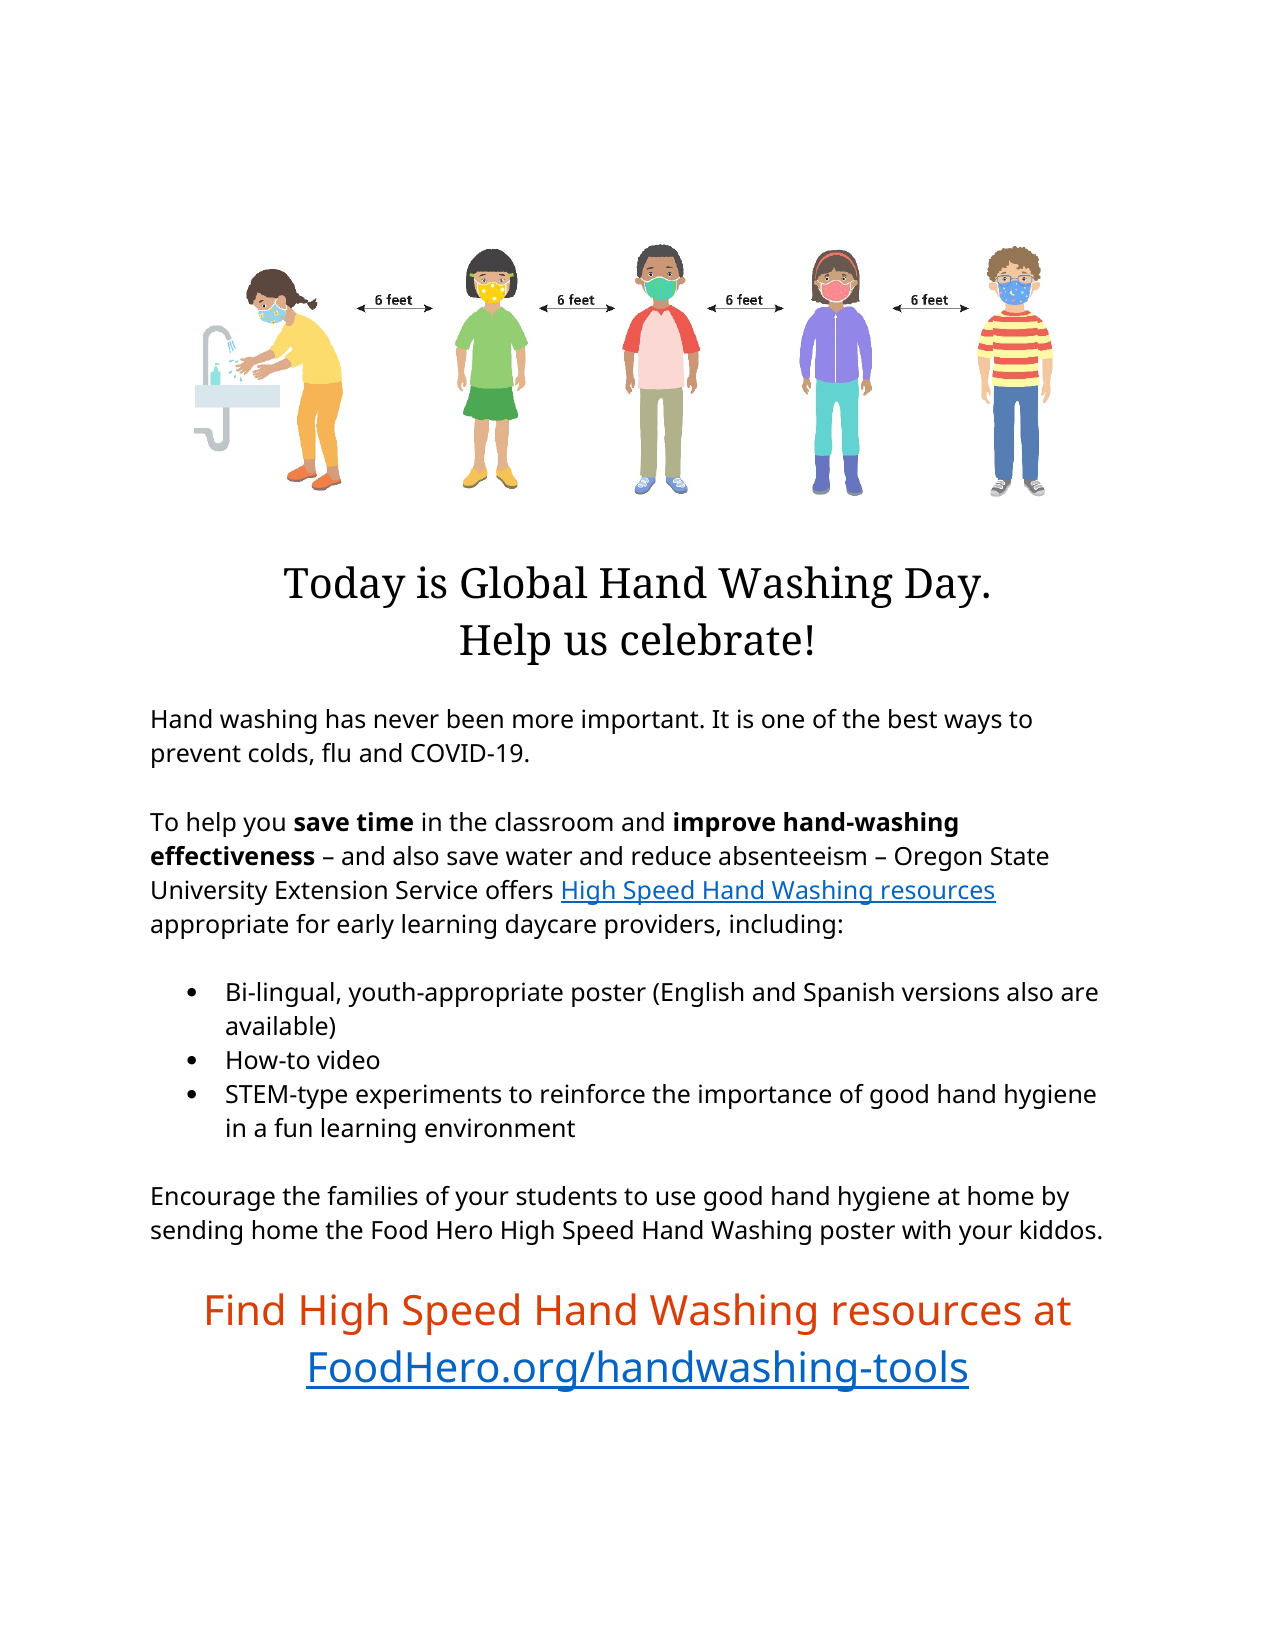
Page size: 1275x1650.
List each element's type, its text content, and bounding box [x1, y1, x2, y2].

text Find High Speed Hand Washing resources at FoodHero.org/handwashing-tools [150, 1281, 1125, 1394]
text Today is Global Hand Washing Day. [150, 555, 1125, 611]
list Bi-lingual, youth-appropriate poster (English and Spanish versions also are available) [187, 974, 1125, 1043]
list How-to video [187, 1043, 1125, 1077]
text Encourage the families of your students to use good hand hygiene at home by sending home the Food Hero High Speed Hand Washing poster with your kiddos. [150, 1179, 1125, 1247]
picture [150, 181, 1125, 555]
list STEM-type experiments to reinforce the importance of good hand hygiene in a fun learning environment [187, 1077, 1125, 1145]
text Hand washing has never been more important. It is one of the best ways to prevent colds, flu and COVID-19. [150, 702, 1125, 770]
text To help you save time in the classroom and improve hand-washing effectiveness – and also save water and reduce absenteeism – Oregon State University Extension Service offers High Speed Hand Washing resources appropriate for early learning daycare providers, including: [150, 804, 1125, 940]
text Help us celebrate! [150, 611, 1125, 668]
